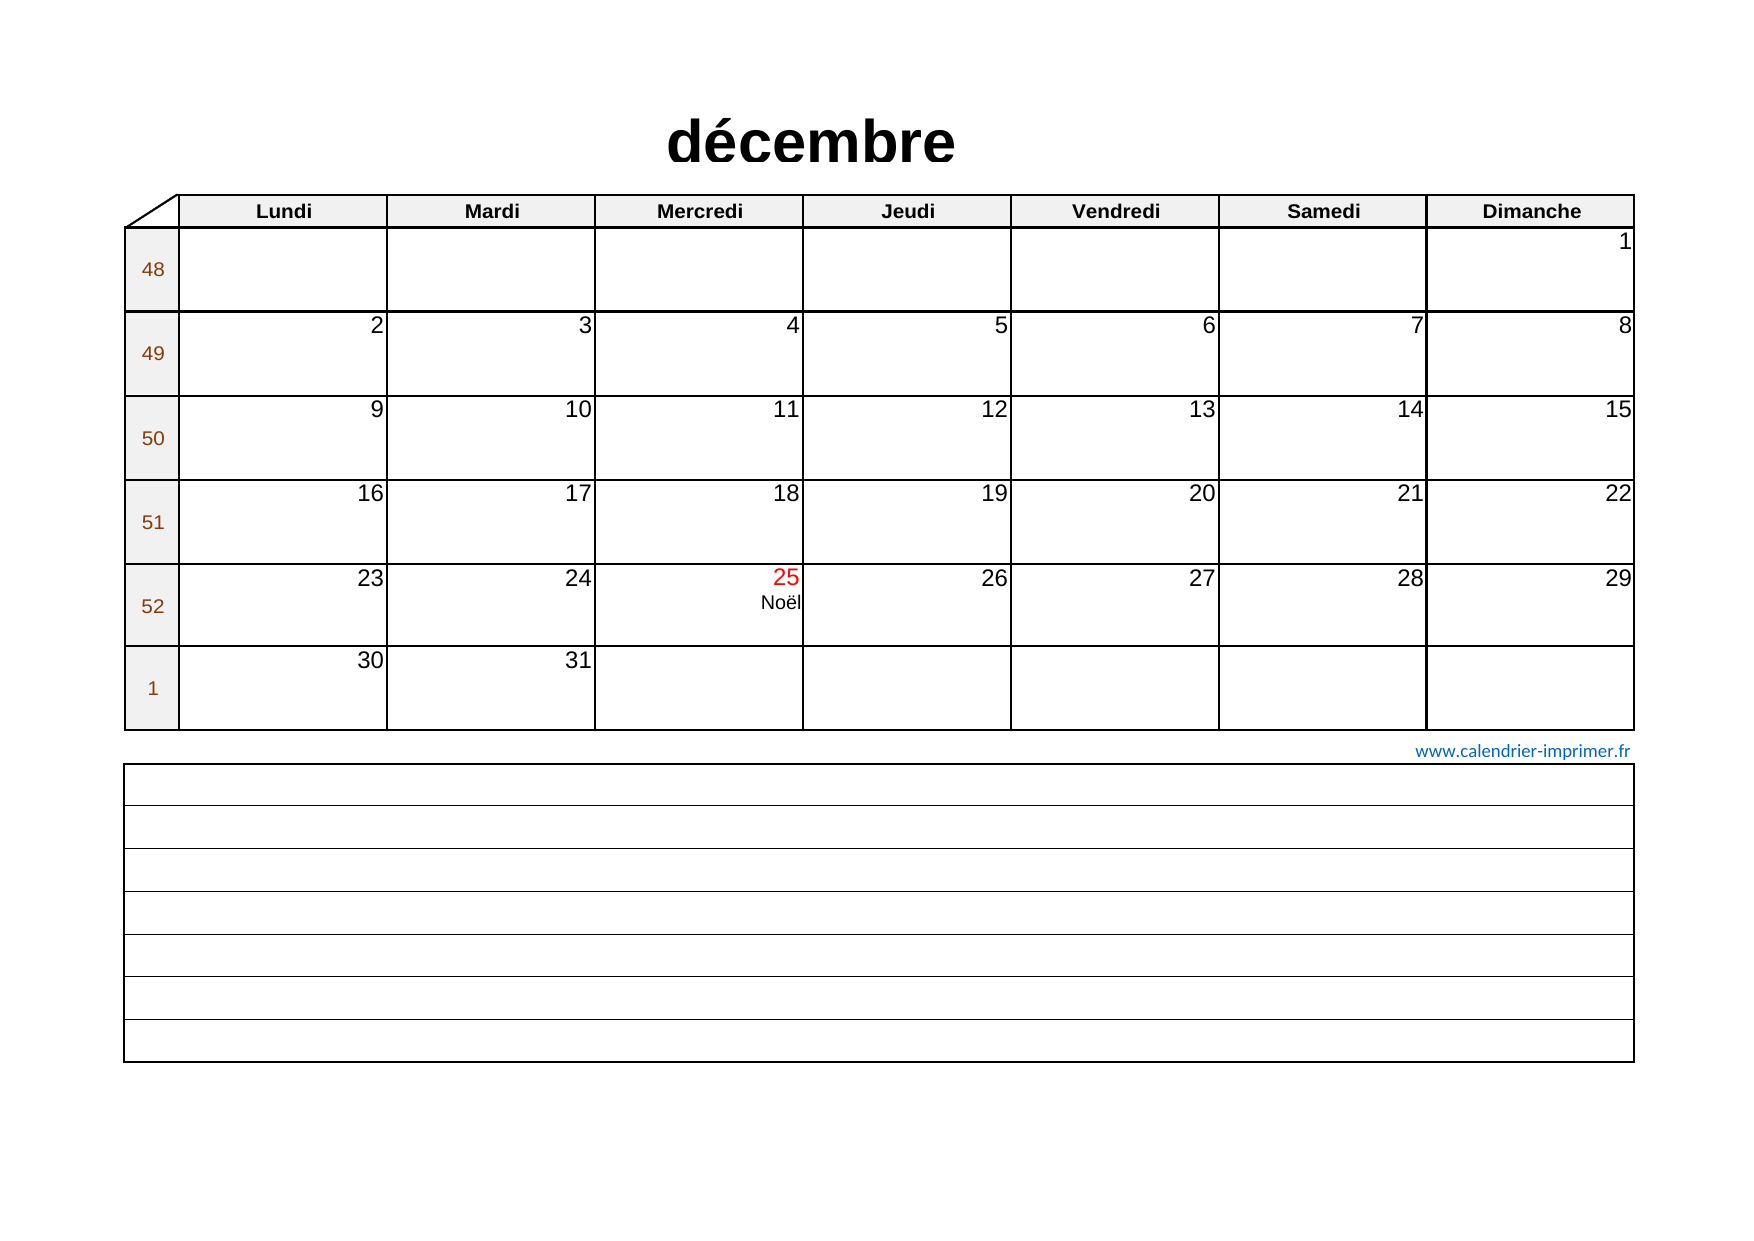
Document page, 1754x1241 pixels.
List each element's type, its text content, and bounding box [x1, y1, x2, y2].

table_cell 17 [388, 481, 594, 563]
table_cell [1012, 647, 1218, 729]
table_header Lundi [180, 196, 386, 226]
table_cell 22 [1428, 481, 1633, 563]
table_cell 5 [804, 313, 1010, 394]
table_cell 18 [596, 481, 802, 563]
table_cell 15 [1428, 397, 1633, 479]
table_cell [804, 647, 1010, 729]
table_cell 1 [126, 647, 178, 729]
table_cell 25 [596, 565, 802, 590]
table_header Mardi [388, 196, 594, 226]
table_cell 48 [126, 229, 178, 310]
table_cell 11 [596, 397, 802, 479]
table_cell 12 [804, 397, 1010, 479]
table_cell [125, 892, 1633, 933]
table_header Dimanche [1428, 196, 1633, 226]
table_cell 24 [388, 565, 594, 645]
table_cell 16 [180, 481, 386, 563]
table_cell [1428, 647, 1633, 729]
table_cell [596, 647, 802, 729]
table_cell 7 [1220, 313, 1425, 394]
table_cell 6 [1012, 313, 1218, 394]
text www.calendrier-imprimer.fr [112, 740, 1631, 763]
table_cell 29 [1428, 565, 1633, 645]
table_cell 3 [388, 313, 594, 394]
table_cell [596, 229, 802, 310]
table_cell [125, 977, 1633, 1019]
table_cell 21 [1220, 481, 1425, 563]
table_header Vendredi [1012, 196, 1218, 226]
table_cell 27 [1012, 565, 1218, 645]
table_cell 14 [1220, 397, 1425, 479]
table_cell 1 [1428, 229, 1633, 310]
table_header [125, 194, 178, 226]
table_cell 9 [180, 397, 386, 479]
table_cell 4 [596, 313, 802, 394]
table_header Jeudi [804, 196, 1010, 226]
table_cell 23 [180, 565, 386, 645]
table_cell [125, 849, 1633, 891]
table_cell 10 [388, 397, 594, 479]
table_cell [804, 229, 1010, 310]
table_cell 26 [804, 565, 1010, 645]
table_cell 30 [180, 647, 386, 729]
table_header [125, 765, 1633, 805]
table_cell [125, 1020, 1633, 1061]
table_cell Noël [596, 590, 802, 645]
table_cell [388, 229, 594, 310]
table_cell [125, 806, 1633, 848]
table_cell 2 [180, 313, 386, 394]
table_cell [1220, 229, 1425, 310]
table_cell 31 [388, 647, 594, 729]
table_cell [125, 935, 1633, 976]
table_header Samedi [1220, 196, 1425, 226]
table_cell 19 [804, 481, 1010, 563]
table_cell 28 [1220, 565, 1425, 645]
table_cell [1220, 647, 1425, 729]
table_cell 50 [126, 397, 178, 479]
table_cell [180, 229, 386, 310]
table_header Mercredi [596, 196, 802, 226]
table_cell 8 [1428, 313, 1633, 394]
table_cell 51 [126, 481, 178, 563]
table_cell 49 [126, 313, 178, 394]
table_cell 20 [1012, 481, 1218, 563]
table_cell 52 [126, 565, 178, 645]
table_cell 13 [1012, 397, 1218, 479]
table_cell [1012, 229, 1218, 310]
